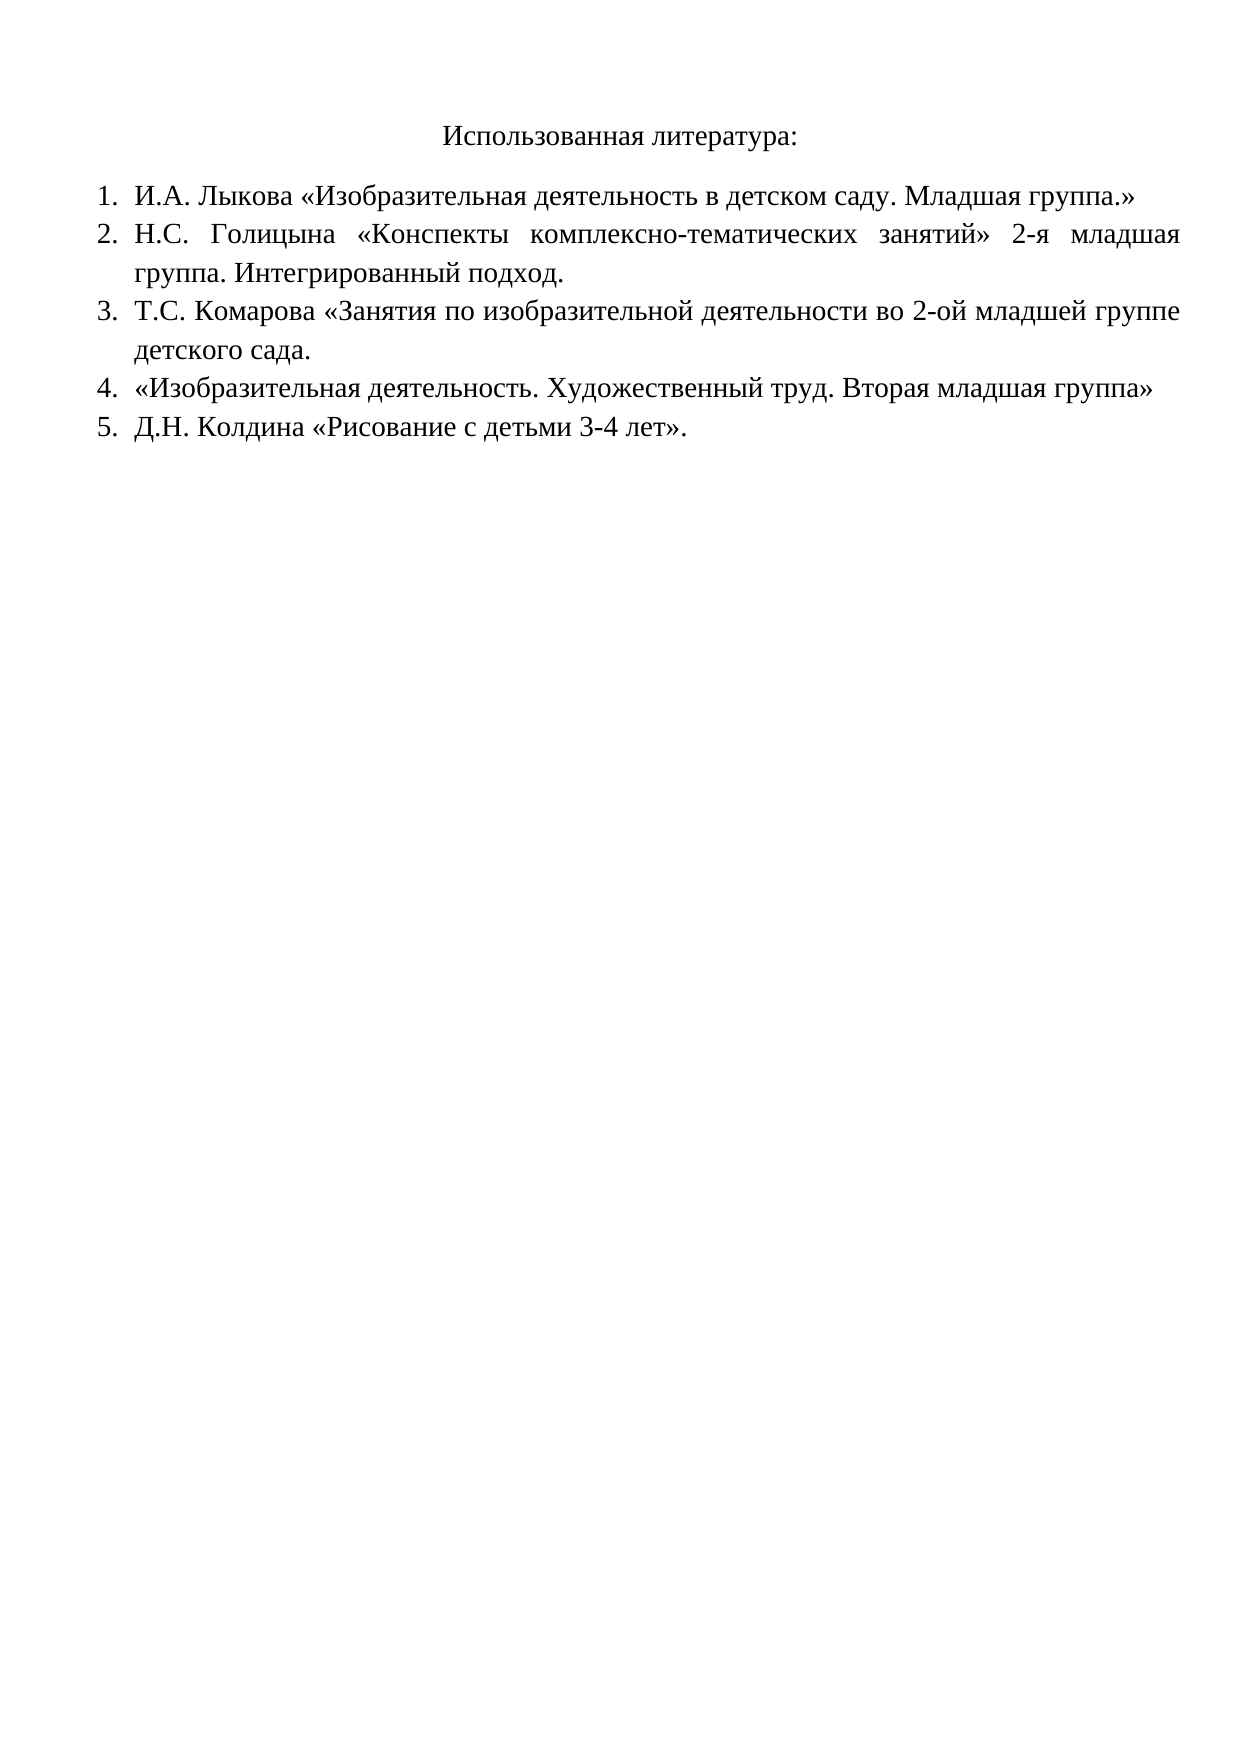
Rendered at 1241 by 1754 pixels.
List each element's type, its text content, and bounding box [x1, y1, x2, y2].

list Д.Н. Колдина «Рисование с детьми 3-4 лет». [97, 409, 1181, 443]
list «Изобразительная деятельность. Художественный труд. Вторая младшая группа» [97, 371, 1181, 404]
text Использованная литература: [59, 118, 1181, 152]
list Т.С. Комарова «Занятия по изобразительной деятельности во 2-ой младшей группе детского сада. [97, 293, 1181, 366]
list Н.С. Голицына «Конспекты комплексно-тематических занятий» 2-я младшая группа. Интегрированный подход. [97, 216, 1181, 288]
list И.А. Лыкова «Изобразительная деятельность в детском саду. Младшая группа.» [97, 178, 1181, 211]
